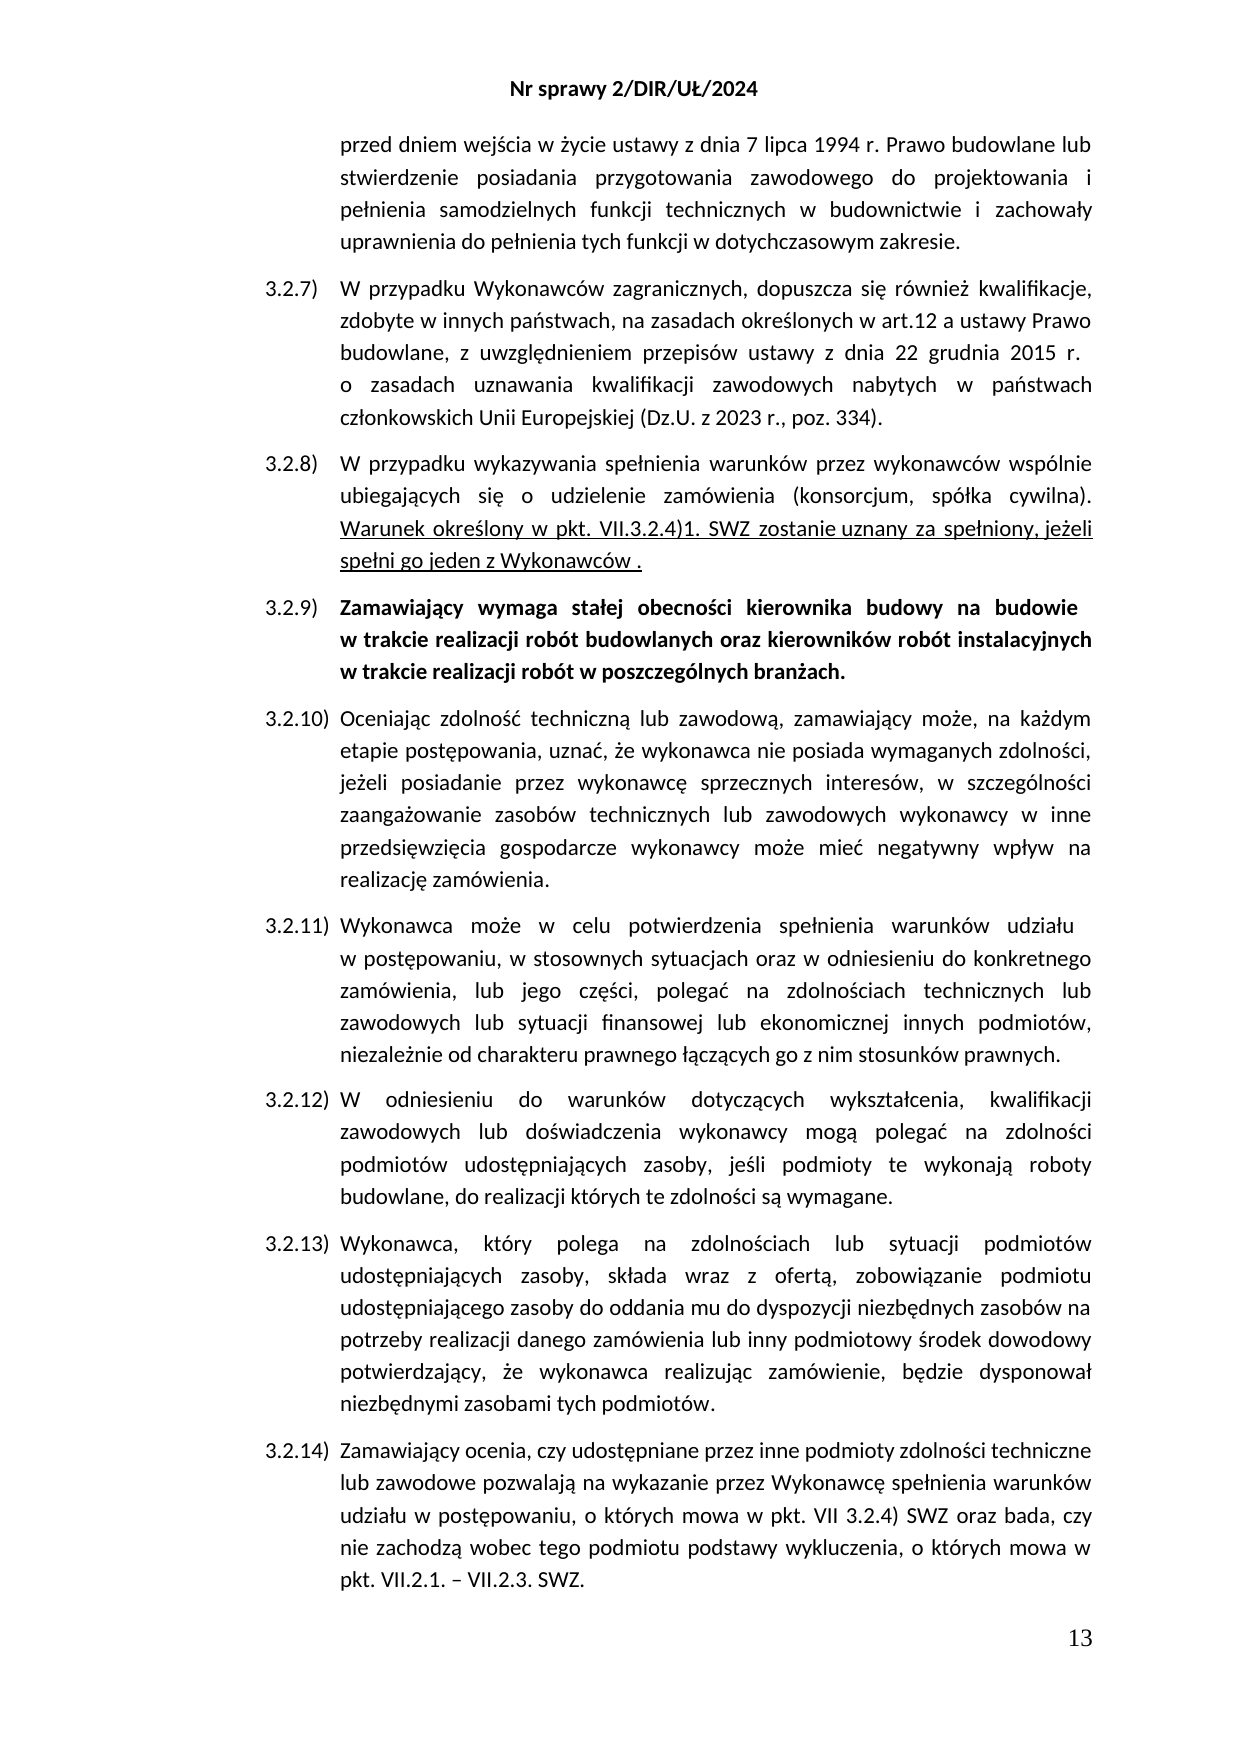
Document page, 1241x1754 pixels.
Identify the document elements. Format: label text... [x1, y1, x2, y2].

list Wykonawca może w celu potwierdzenia spełnienia warunków udziału w postępowaniu, w stosownych sytuacjach oraz w odniesieniu do konkretnego zamówienia, lub jego części, polegać na zdolnościach technicznych lub zawodowych lub sytuacji finansowej lub ekonomicznej innych podmiotów, niezależnie od charakteru prawnego łączących go z nim stosunków prawnych. [265, 912, 1092, 1068]
list Wykonawca, który polega na zdolnościach lub sytuacji podmiotów udostępniających zasoby, składa wraz z ofertą, zobowiązanie podmiotu udostępniającego zasoby do oddania mu do dyspozycji niezbędnych zasobów na potrzeby realizacji danego zamówienia lub inny podmiotowy środek dowodowy potwierdzający, że wykonawca realizując zamówienie, będzie dysponował niezbędnymi zasobami tych podmiotów. [265, 1229, 1092, 1418]
list Oceniając zdolność techniczną lub zawodową, zamawiający może, na każdym etapie postępowania, uznać, że wykonawca nie posiada wymaganych zdolności, jeżeli posiadanie przez wykonawcę sprzecznych interesów, w szczególności zaangażowanie zasobów technicznych lub zawodowych wykonawcy w inne przedsięwzięcia gospodarcze wykonawcy może mieć negatywny wpływ na realizację zamówienia. [265, 704, 1092, 893]
list W przypadku wykazywania spełnienia warunków przez wykonawców wspólnie ubiegających się o udzielenie zamówienia (konsorcjum, spółka cywilna). Warunek określony w pkt. VII.3.2.4)1. SWZ zostanie uznany za spełniony, jeżeli spełni go jeden z Wykonawców . [265, 449, 1092, 574]
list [265, 131, 1092, 255]
list W odniesieniu do warunków dotyczących wykształcenia, kwalifikacji zawodowych lub doświadczenia wykonawcy mogą polegać na zdolności podmiotów udostępniających zasoby, jeśli podmioty te wykonają roboty budowlane, do realizacji których te zdolności są wymagane. [265, 1085, 1092, 1210]
list Zamawiający ocenia, czy udostępniane przez inne podmioty zdolności techniczne lub zawodowe pozwalają na wykazanie przez Wykonawcę spełnienia warunków udziału w postępowaniu, o których mowa w pkt. VII 3.2.4) SWZ oraz bada, czy nie zachodzą wobec tego podmiotu podstawy wykluczenia, o których mowa w pkt. VII.2.1. – VII.2.3. SWZ. [265, 1436, 1092, 1593]
list Zamawiający wymaga stałej obecności kierownika budowy na budowie w trakcie realizacji robót budowlanych oraz kierowników robót instalacyjnych w trakcie realizacji robót w poszczególnych branżach. [265, 593, 1092, 685]
list W przypadku Wykonawców zagranicznych, dopuszcza się również kwalifikacje, zdobyte w innych państwach, na zasadach określonych w art.12 a ustawy Prawo budowlane, z uwzględnieniem przepisów ustawy z dnia 22 grudnia 2015 r. o zasadach uznawania kwalifikacji zawodowych nabytych w państwach członkowskich Unii Europejskiej (Dz.U. z 2023 r., poz. 334). [265, 274, 1092, 431]
